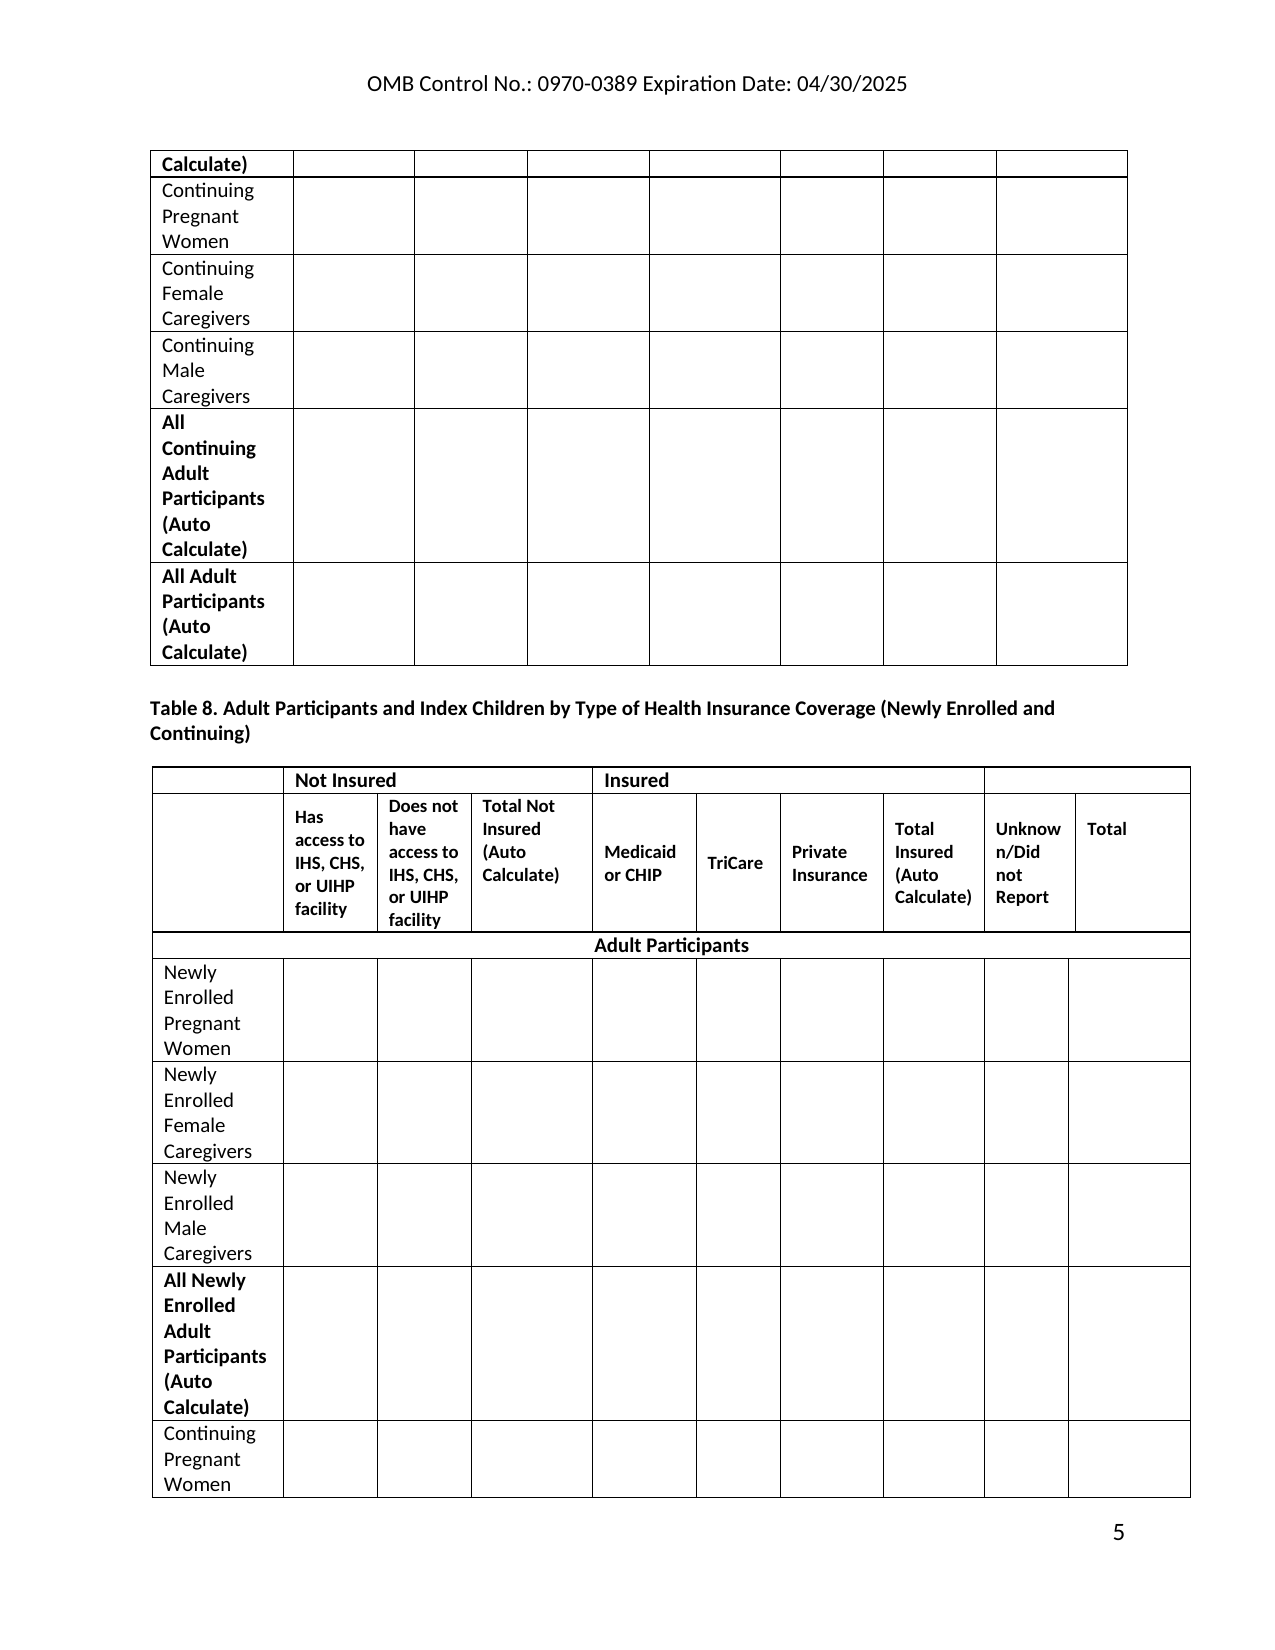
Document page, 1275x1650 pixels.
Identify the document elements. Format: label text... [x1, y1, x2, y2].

table_cell Continuing Male Caregivers [151, 332, 293, 408]
table_cell Adult Participants [153, 933, 1190, 958]
table_cell [884, 332, 996, 408]
table_cell [650, 151, 780, 176]
table_cell [997, 151, 1127, 176]
table_cell [650, 409, 780, 562]
table_cell [884, 255, 996, 331]
table_cell Private Insurance [781, 794, 883, 931]
table_cell [528, 332, 649, 408]
table_cell [472, 1421, 592, 1497]
table_cell [1069, 959, 1190, 1061]
table_cell [997, 409, 1127, 562]
table_cell All Newly Enrolled Adult Participants (Auto Calculate) [153, 1267, 283, 1419]
table_cell [528, 255, 649, 331]
table_cell [884, 409, 996, 562]
table_cell Total Not Insured (Auto Calculate) [472, 794, 592, 931]
table_cell [528, 409, 649, 562]
table_cell TriCare [697, 794, 780, 931]
table_header Not Insured [284, 768, 592, 793]
table_cell [781, 151, 883, 176]
table_cell [781, 1062, 883, 1163]
table_cell [284, 1164, 377, 1266]
table_cell [884, 1267, 984, 1419]
table_header [153, 768, 283, 793]
table_cell [985, 1062, 1068, 1163]
table_cell [1069, 1267, 1190, 1419]
table_cell [378, 1421, 471, 1497]
table_cell [997, 563, 1127, 664]
table_cell [472, 1062, 592, 1163]
table_cell [294, 151, 414, 176]
table_cell Continuing Female Caregivers [151, 255, 293, 331]
table_cell [697, 1164, 780, 1266]
table_cell [593, 1164, 696, 1266]
table_cell [378, 1267, 471, 1419]
table_cell All Continuing Adult Participants (Auto Calculate) [151, 409, 293, 562]
table_cell [294, 255, 414, 331]
table_cell [884, 1421, 984, 1497]
table_cell Newly Enrolled Female Caregivers [153, 1062, 283, 1163]
table_cell [781, 1421, 883, 1497]
table_cell [415, 178, 527, 254]
table_cell [781, 178, 883, 254]
table_cell [781, 255, 883, 331]
table_cell [284, 1421, 377, 1497]
table_cell [884, 151, 996, 176]
table_cell [284, 1062, 377, 1163]
table_cell [697, 1062, 780, 1163]
table_cell Total [1076, 794, 1190, 931]
table_cell [593, 1421, 696, 1497]
table_cell [997, 255, 1127, 331]
table_cell [781, 563, 883, 664]
table_cell [697, 959, 780, 1061]
table_cell [781, 409, 883, 562]
table_header [985, 768, 1190, 793]
table_cell [884, 563, 996, 664]
table_cell [997, 178, 1127, 254]
table_cell Total Insured (Auto Calculate) [884, 794, 984, 931]
table_cell [697, 1421, 780, 1497]
table_cell [415, 151, 527, 176]
table_cell [781, 332, 883, 408]
table_cell Continuing Pregnant Women [153, 1421, 283, 1497]
table_cell Newly Enrolled Pregnant Women [153, 959, 283, 1061]
table_cell Has access to IHS, CHS, or UIHP facility [284, 794, 377, 931]
table_cell [378, 1062, 471, 1163]
table_header Insured [593, 768, 984, 793]
table_cell All Adult Participants (Auto Calculate) [151, 563, 293, 664]
table_cell [697, 1267, 780, 1419]
table_cell [997, 332, 1127, 408]
table_cell Unknown/Did not Report [985, 794, 1075, 931]
table_cell [294, 409, 414, 562]
table_cell [415, 255, 527, 331]
table_cell [985, 959, 1068, 1061]
table_cell [294, 178, 414, 254]
table_cell [284, 1267, 377, 1419]
table_cell [1069, 1062, 1190, 1163]
table_cell [985, 1164, 1068, 1266]
table_cell [284, 959, 377, 1061]
table_cell [884, 1164, 984, 1266]
table_cell [593, 1062, 696, 1163]
table_cell [472, 959, 592, 1061]
table_cell [884, 959, 984, 1061]
table_cell [153, 794, 283, 931]
table_cell [593, 959, 696, 1061]
table_cell [985, 1267, 1068, 1419]
table_cell [781, 1164, 883, 1266]
table_cell [528, 151, 649, 176]
table_cell [985, 1421, 1068, 1497]
table_cell [1069, 1164, 1190, 1266]
table_cell [415, 409, 527, 562]
table_cell [472, 1164, 592, 1266]
table_cell [650, 563, 780, 664]
table_cell [1069, 1421, 1190, 1497]
table_cell Medicaid or CHIP [593, 794, 696, 931]
table_cell [650, 332, 780, 408]
table_cell [294, 332, 414, 408]
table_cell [151, 151, 293, 176]
table_cell [415, 563, 527, 664]
table_cell [593, 1267, 696, 1419]
table_cell [415, 332, 527, 408]
table_cell [884, 178, 996, 254]
table_cell [650, 178, 780, 254]
table_cell Continuing Pregnant Women [151, 178, 293, 254]
table_cell Newly Enrolled Male Caregivers [153, 1164, 283, 1266]
table_cell [650, 255, 780, 331]
table_cell [528, 178, 649, 254]
table_cell Does not have access to IHS, CHS, or UIHP facility [378, 794, 471, 931]
table_cell [378, 1164, 471, 1266]
table_cell [884, 1062, 984, 1163]
table_cell [378, 959, 471, 1061]
table_cell [472, 1267, 592, 1419]
table_cell [781, 1267, 883, 1419]
table_cell [294, 563, 414, 664]
table_cell [781, 959, 883, 1061]
text Table 8. Adult Participants and Index Children by Type of Health Insurance Coverage (Newly Enrolled and Continuing) [150, 695, 1125, 746]
table_cell [528, 563, 649, 664]
